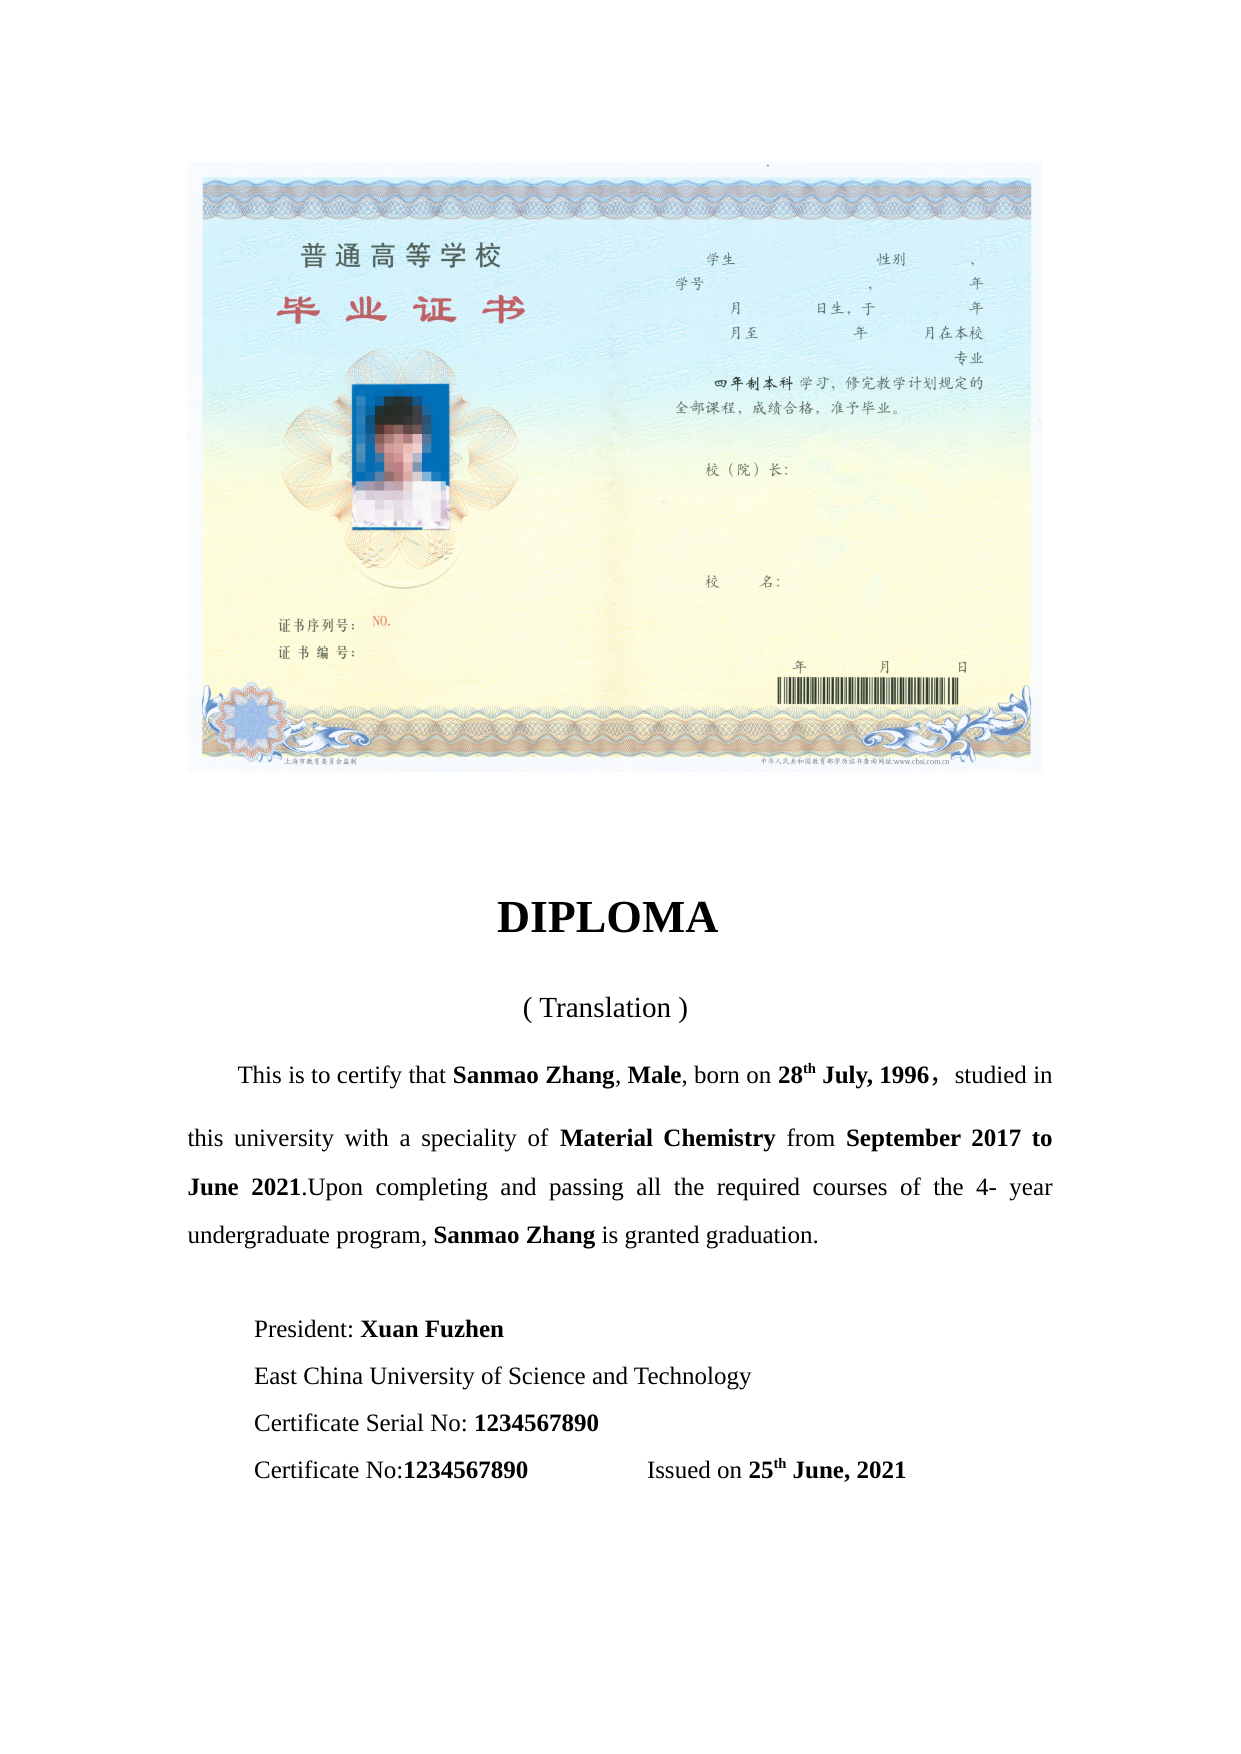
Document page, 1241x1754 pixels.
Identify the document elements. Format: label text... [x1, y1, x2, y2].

text DIPLOMA [187, 883, 1028, 948]
text Certificate Serial No: 1234567890 [204, 1406, 1053, 1438]
text Certificate No:1234567890 Issued on 25th June, 2021 [204, 1453, 1053, 1485]
text East China University of Science and Technology [204, 1359, 1053, 1392]
picture [187, 162, 1042, 772]
text President: Xuan Fuzhen [204, 1312, 1053, 1345]
text ( Translation ) [187, 975, 1053, 1040]
text This is to certify that Sanmao Zhang, Male, born on 28th July, 1996，studied in this university with a speciality of Material Chemistry from September 2017 to June 2021.Upon completing and passing all the required courses of the 4- year undergraduate program, Sanmao Zhang is granted graduation. [187, 1040, 1053, 1251]
